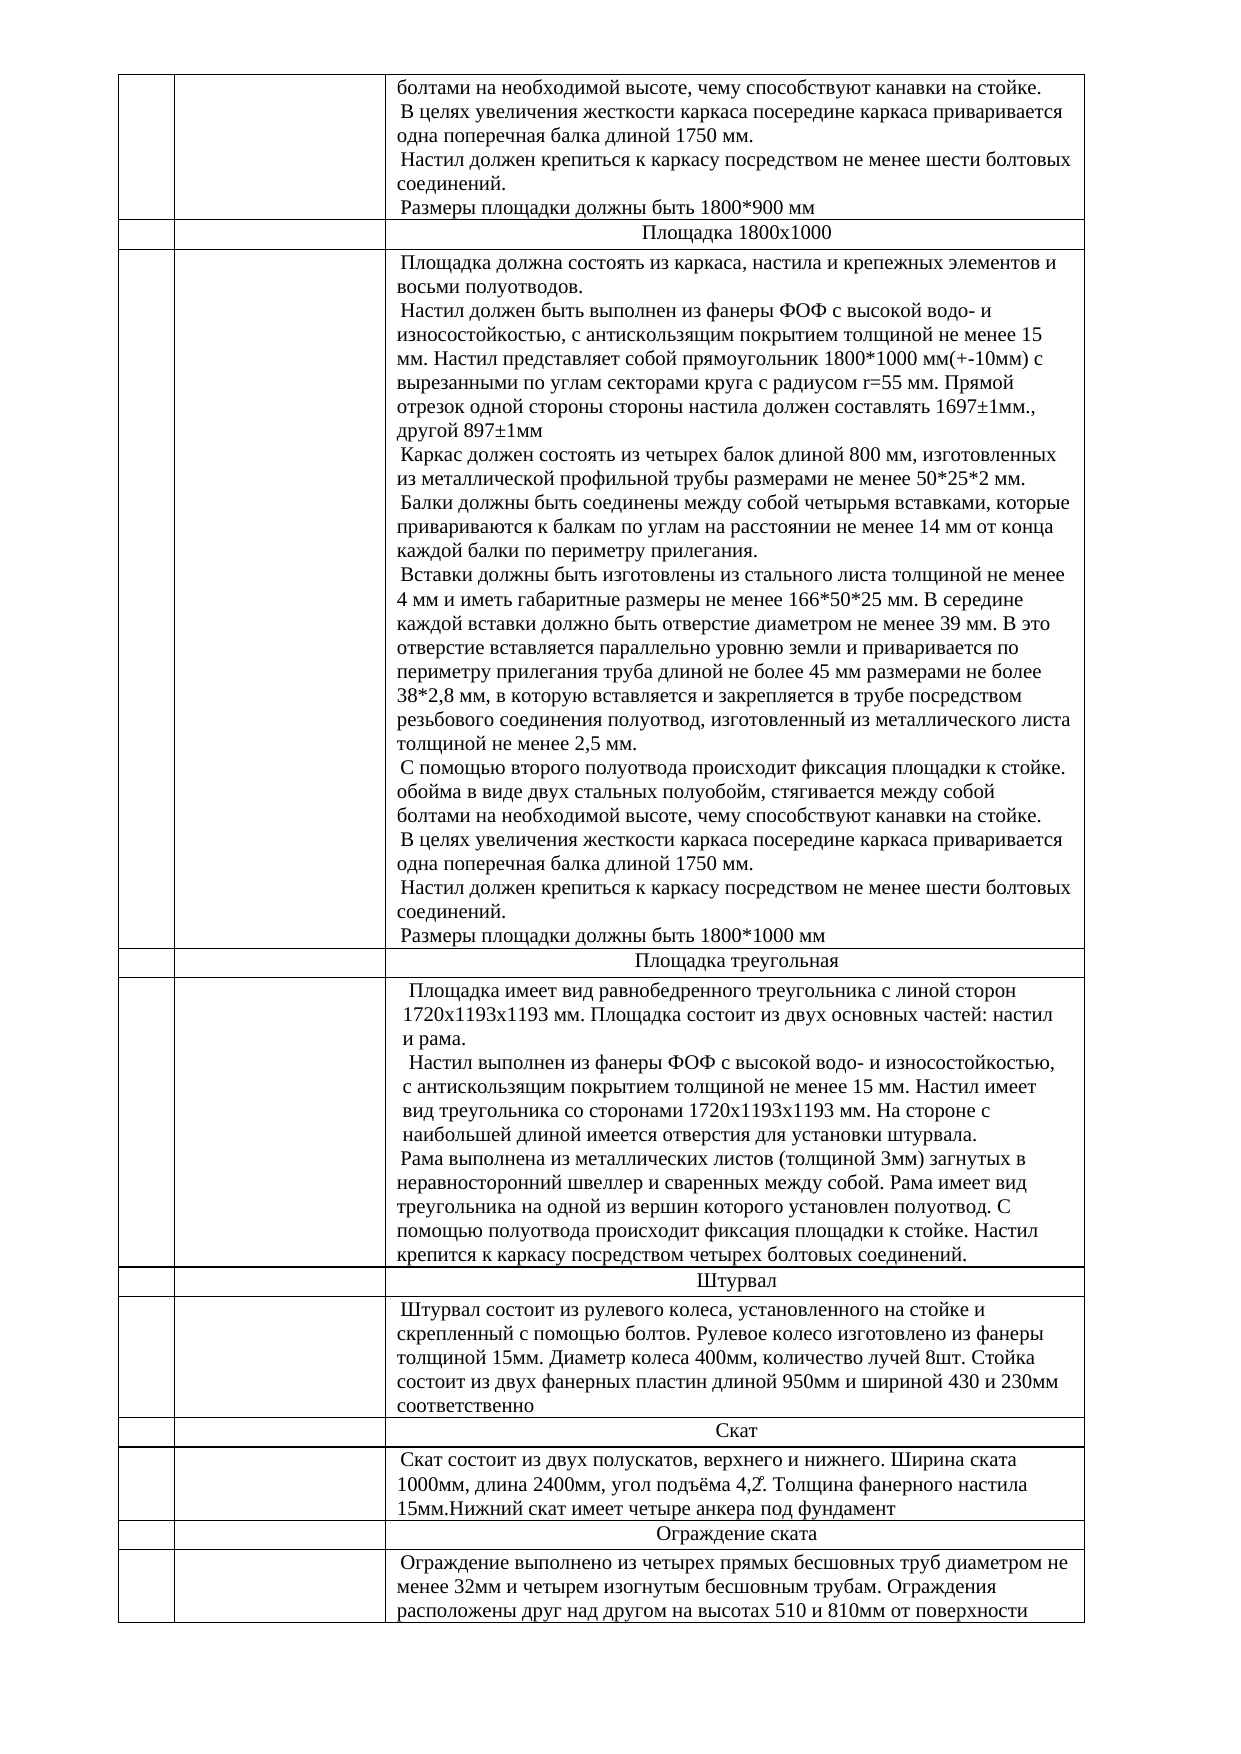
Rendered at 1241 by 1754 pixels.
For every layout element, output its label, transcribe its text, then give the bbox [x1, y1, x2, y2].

table_cell [119, 220, 174, 248]
table_cell [119, 1297, 174, 1417]
table_cell [175, 949, 385, 977]
table_cell [175, 220, 385, 248]
table_cell [119, 1521, 174, 1549]
table_cell [119, 978, 174, 1266]
table_cell [175, 1550, 385, 1622]
table_cell [119, 75, 174, 219]
table_cell [175, 978, 385, 1266]
table_cell [175, 1418, 385, 1446]
table_cell Скат [386, 1418, 1084, 1446]
table_cell [175, 75, 385, 219]
table_cell [175, 250, 385, 947]
table_cell Площадка 1800х1000 [386, 220, 1084, 248]
table_cell [119, 1550, 174, 1622]
table_cell Штурвал состоит из рулевого колеса, установленного на стойке и скрепленный с помощью болтов. Рулевое колесо изготовлено из фанеры толщиной 15мм. Диаметр колеса 400мм, количество лучей 8шт. Стойка состоит из двух фанерных пластин длиной 950мм и шириной 430 и 230мм соответственно [386, 1297, 1084, 1417]
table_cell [386, 75, 1084, 219]
table_cell [119, 1418, 174, 1446]
table_cell [119, 1448, 174, 1519]
table_cell Площадка имеет вид равнобедренного треугольника с линой сторон 1720х1193х1193 мм. Площадка состоит из двух основных частей: настил и рама. Настил выполнен из фанеры ФОФ с высокой водо- и износостойкостью, с антискользящим покрытием толщиной не менее 15 мм. Настил имеет вид треугольника со сторонами 1720х1193х1193 мм. На стороне с наибольшей длиной имеется отверстия для установки штурвала. Рама выполнена из металлических листов (толщиной 3мм) загнутых в неравносторонний швеллер и сваренных между собой. Рама имеет вид треугольника на одной из вершин которого установлен полуотвод. С помощью полуотвода происходит фиксация площадки к стойке. Настил крепится к каркасу посредством четырех болтовых соединений. [386, 978, 1084, 1266]
table_cell [175, 1448, 385, 1519]
table_cell Ограждение ската [386, 1521, 1084, 1549]
table_cell Скат состоит из двух полускатов, верхнего и нижнего. Ширина ската 1000мм, длина 2400мм, угол подъёма 4,2̊. Толщина фанерного настила 15мм.Нижний скат имеет четыре анкера под фундамент [386, 1448, 1084, 1519]
table_cell [119, 250, 174, 947]
table_cell [175, 1268, 385, 1296]
table_cell Площадка треугольная [386, 949, 1084, 977]
table_cell [175, 1297, 385, 1417]
table_cell [119, 949, 174, 977]
table_cell Площадка должна состоять из каркаса, настила и крепежных элементов и восьми полуотводов. Настил должен быть выполнен из фанеры ФОФ с высокой водо- и износостойкостью, с антискользящим покрытием толщиной не менее 15 мм. Настил представляет собой прямоугольник 1800*1000 мм(+-10мм) с вырезанными по углам секторами круга с радиусом r=55 мм. Прямой отрезок одной стороны стороны настила должен составлять 1697±1мм., другой 897±1мм Каркас должен состоять из четырех балок длиной 800 мм, изготовленных из металлической профильной трубы размерами не менее 50*25*2 мм. Балки должны быть соединены между собой четырьмя вставками, которые привариваются к балкам по углам на расстоянии не менее 14 мм от конца каждой балки по периметру прилегания. Вставки должны быть изготовлены из стального листа толщиной не менее 4 мм и иметь габаритные размеры не менее 166*50*25 мм. В середине каждой вставки должно быть отверстие диаметром не менее 39 мм. В это отверстие вставляется параллельно уровню земли и приваривается по периметру прилегания труба длиной не более 45 мм размерами не более 38*2,8 мм, в которую вставляется и закрепляется в трубе посредством резьбового соединения полуотвод, изготовленный из металлического листа толщиной не менее 2,5 мм. С помощью второго полуотвода происходит фиксация площадки к стойке. обойма в виде двух стальных полуобойм, стягивается между собой болтами на необходимой высоте, чему способствуют канавки на стойке. В целях увеличения жесткости каркаса посередине каркаса приваривается одна поперечная балка длиной 1750 мм. Настил должен крепиться к каркасу посредством не менее шести болтовых соединений. Размеры площадки должны быть 1800*1000 мм [386, 250, 1084, 947]
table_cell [386, 1550, 1084, 1622]
table_cell [119, 1268, 174, 1296]
table_cell [175, 1521, 385, 1549]
table_cell Штурвал [386, 1268, 1084, 1296]
